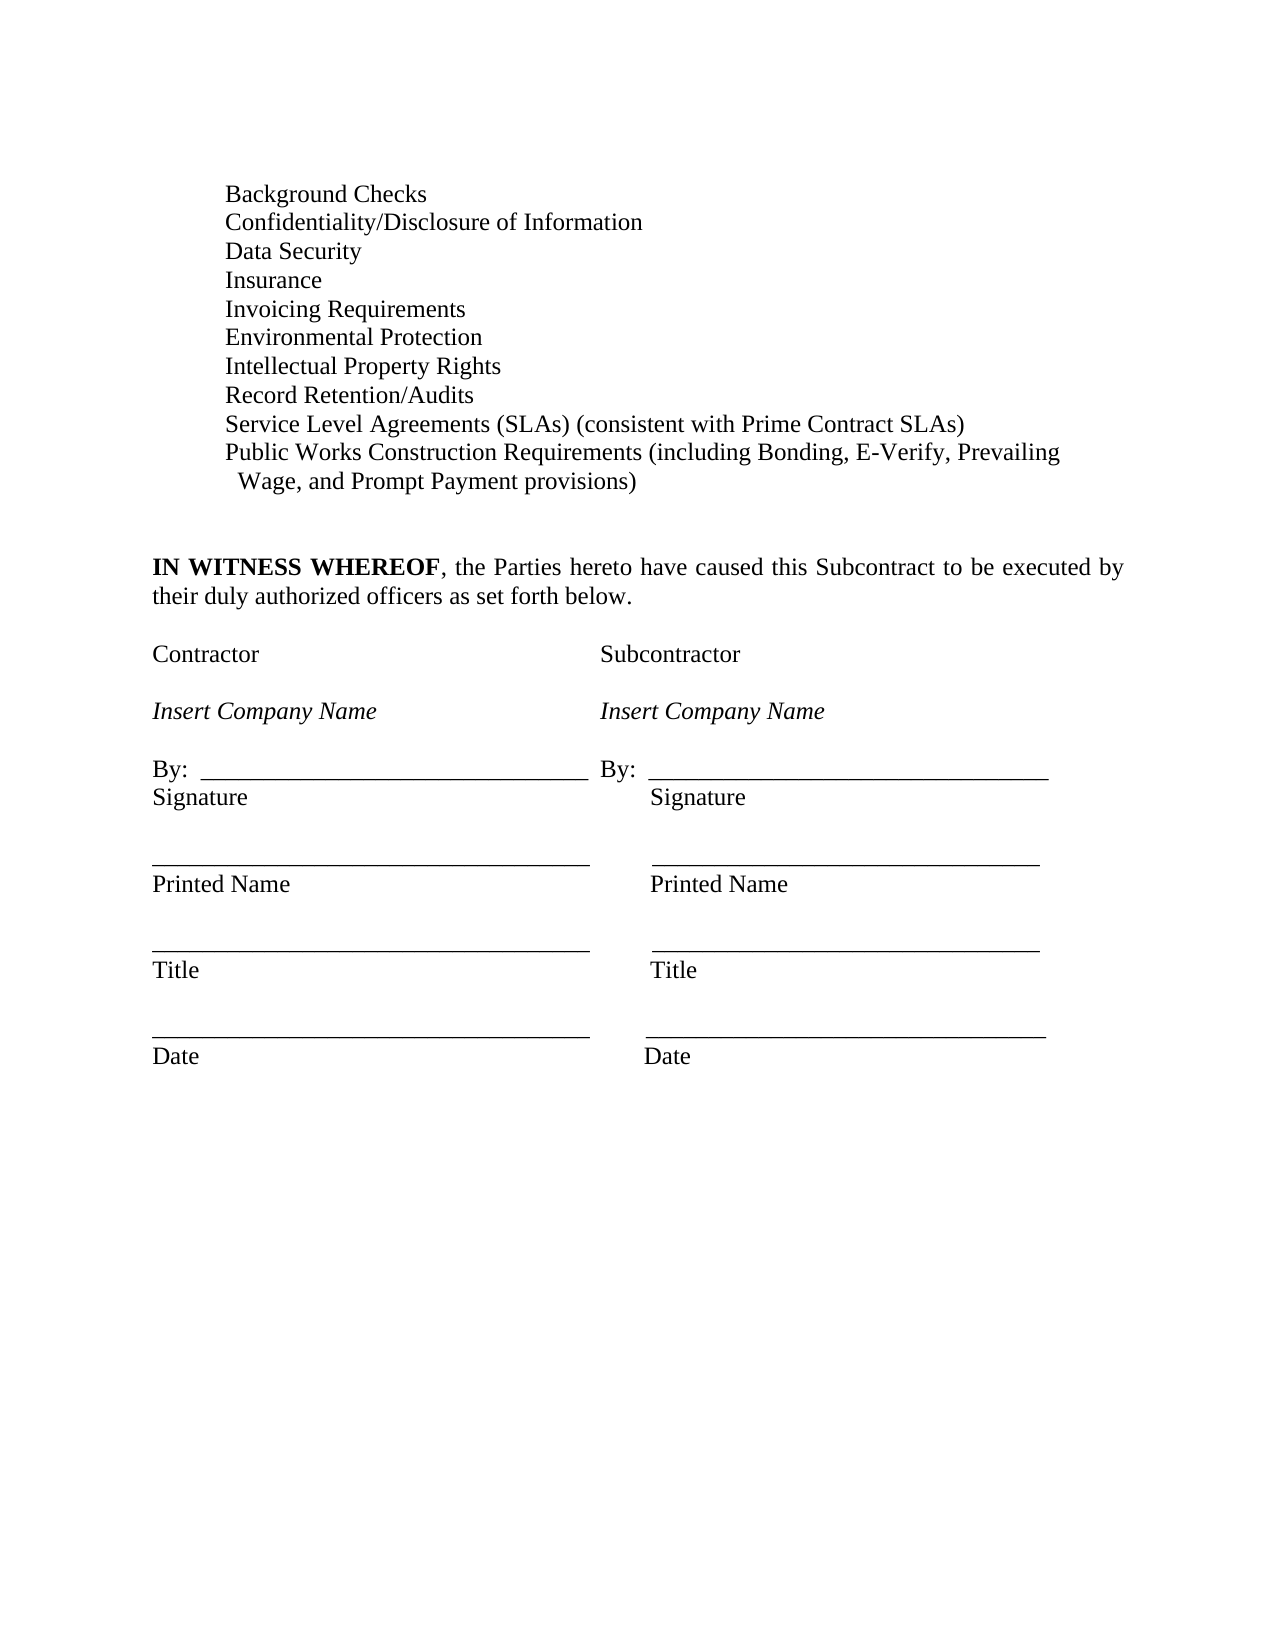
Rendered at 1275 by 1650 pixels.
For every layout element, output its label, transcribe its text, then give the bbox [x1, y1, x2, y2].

text IN WITNESS WHEREOF, the Parties hereto have caused this Subcontract to be executed by their duly authorized officers as set forth below. [152, 552, 1125, 610]
text Confidentiality/Disclosure of Information [225, 207, 1125, 236]
text Public Works Construction Requirements (including Bonding, E-Verify, Prevailing [225, 437, 1125, 466]
text Service Level Agreements (SLAs) (consistent with Prime Contract SLAs) [225, 409, 1125, 437]
text Invoicing Requirements [225, 294, 1125, 322]
text Title Title [152, 955, 1125, 984]
text ___________________________________ _______________________________ [152, 840, 1125, 869]
text Contractor Subcontractor [152, 639, 1125, 667]
text Wage, and Prompt Payment provisions) [225, 466, 1125, 495]
text By: _______________________________ By: ________________________________ [152, 754, 1125, 782]
text Data Security [225, 236, 1125, 265]
text Insert Company Name Insert Company Name [152, 696, 1125, 725]
text Date Date [152, 1041, 1125, 1070]
text Environmental Protection [225, 322, 1125, 351]
text Record Retention/Audits [225, 380, 1125, 409]
text Signature Signature [152, 782, 1125, 811]
text ___________________________________ ________________________________ [152, 1012, 1125, 1041]
text ___________________________________ _______________________________ [152, 926, 1125, 955]
text Insurance [225, 265, 1125, 294]
text Background Checks [225, 179, 1125, 207]
text Intellectual Property Rights [225, 351, 1125, 380]
text Printed Name Printed Name [152, 869, 1125, 897]
